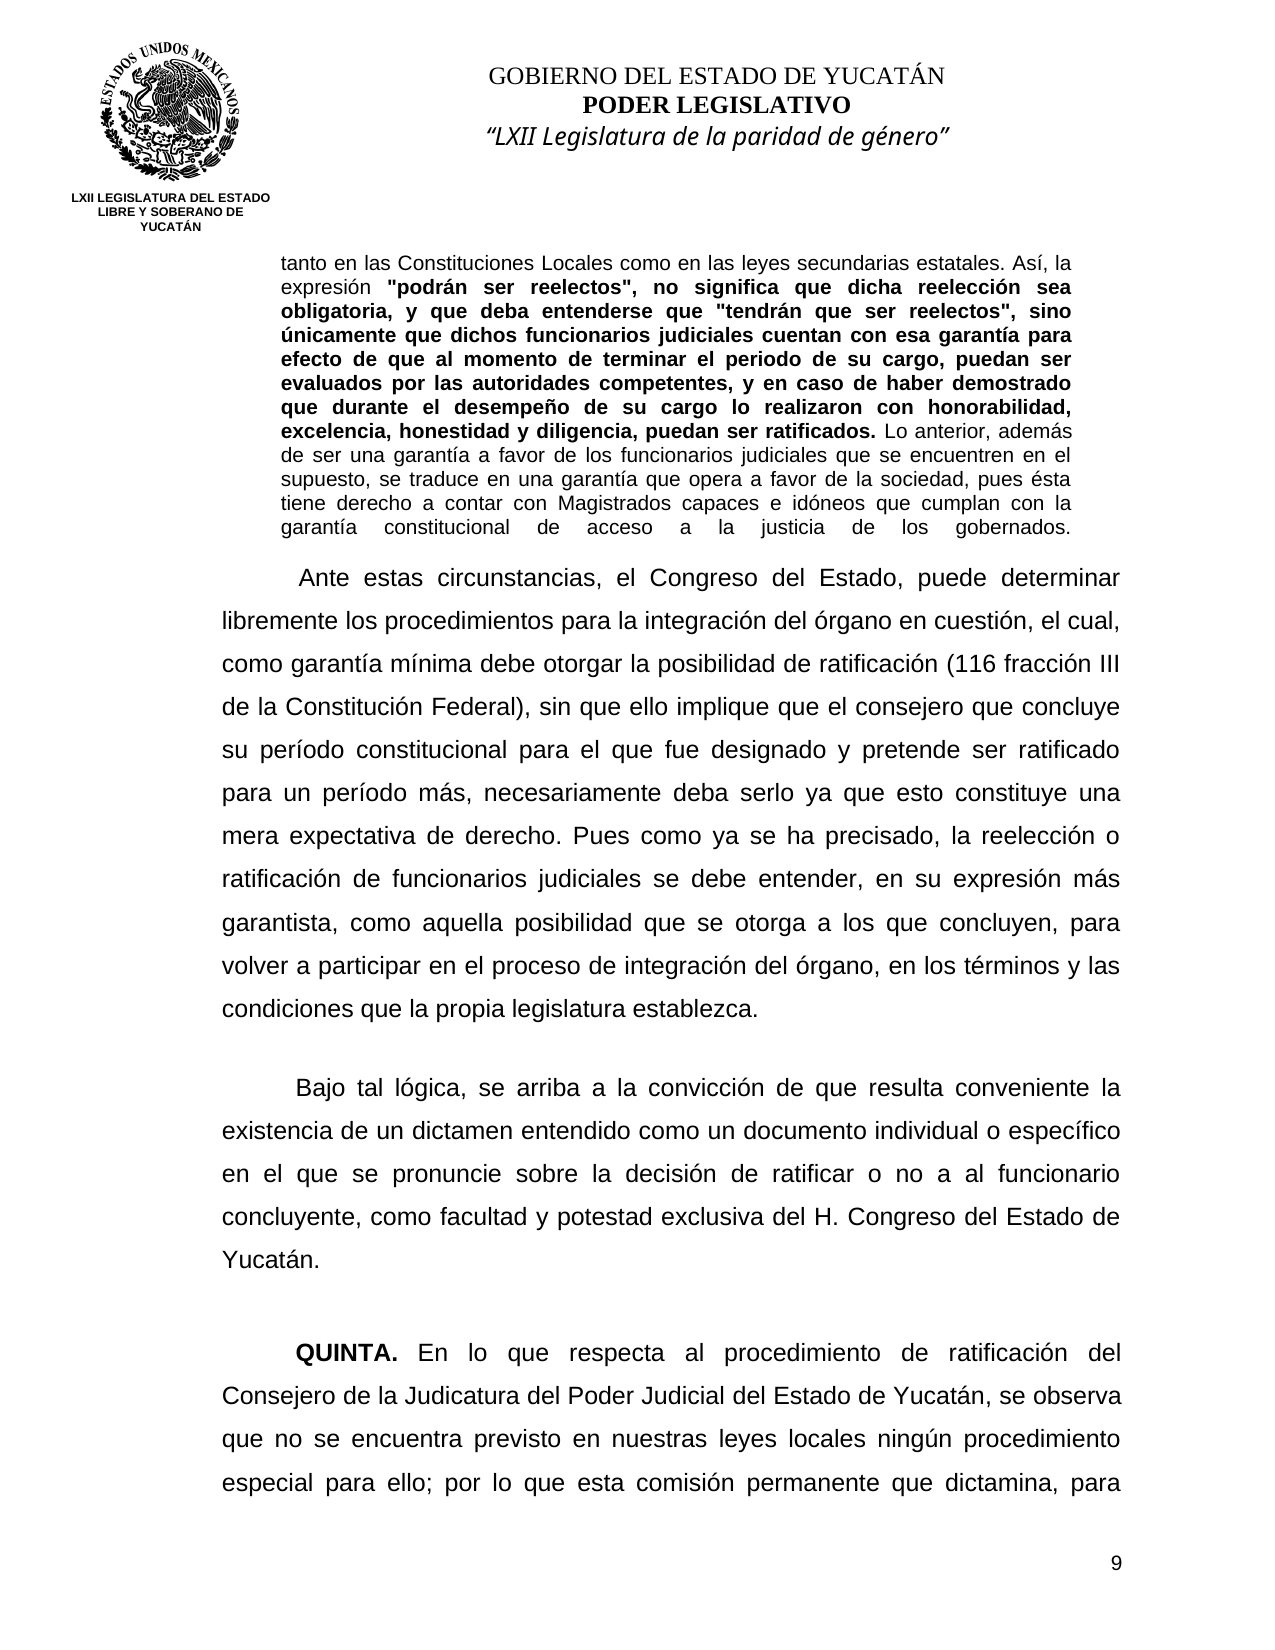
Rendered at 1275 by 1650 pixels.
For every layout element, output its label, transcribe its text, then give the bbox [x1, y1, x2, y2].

picture [66, 8, 273, 215]
text Bajo tal lógica, se arriba a la convicción de que resulta conveniente la existencia de un dictamen entendido como un documento individual o específico en el que se pronuncie sobre la decisión de ratificar o no a al funcionario concluyente, como facultad y potestad exclusiva del H. Congreso del Estado de Yucatán. [222, 1073, 1122, 1274]
text Ante estas circunstancias, el Congreso del Estado, puede determinar libremente los procedimientos para la integración del órgano en cuestión, el cual, como garantía mínima debe otorgar la posibilidad de ratificación (116 fracción III de la Constitución Federal), sin que ello implique que el consejero que concluye su período constitucional para el que fue designado y pretende ser ratificado para un período más, necesariamente deba serlo ya que esto constituye una mera expectativa de derecho. Pues como ya se ha precisado, la reelección o ratificación de funcionarios judiciales se debe entender, en su expresión más garantista, como aquella posibilidad que se otorga a los que concluyen, para volver a participar en el proceso de integración del órgano, en los términos y las condiciones que la propia legislatura establezca. [222, 563, 1122, 1023]
